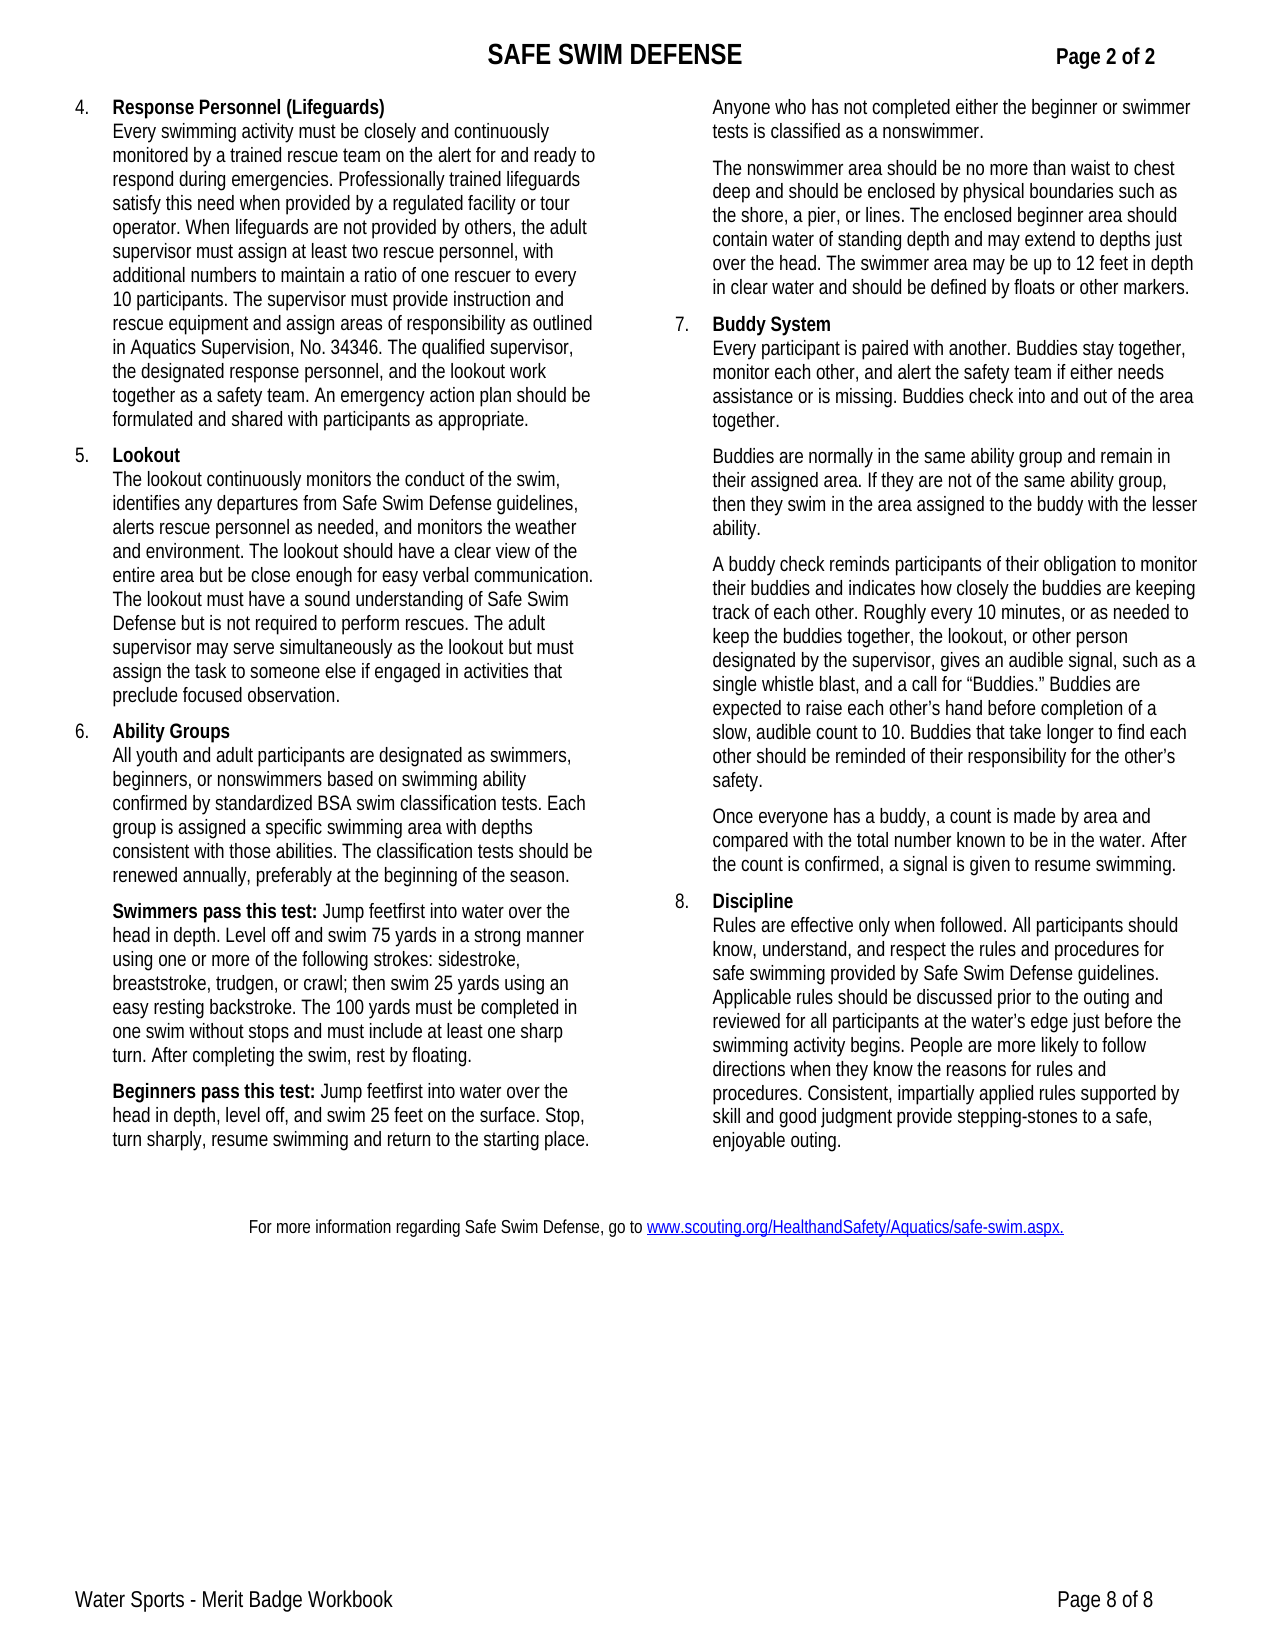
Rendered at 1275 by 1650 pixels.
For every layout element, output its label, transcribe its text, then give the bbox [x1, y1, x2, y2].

text A buddy check reminds participants of their obligation to monitor their buddies and indicates how closely the buddies are keeping track of each other. Roughly every 10 minutes, or as needed to keep the buddies together, the lookout, or other person designated by the supervisor, gives an audible signal, such as a single whistle blast, and a call for “Buddies.” Buddies are expected to raise each other’s hand before completion of a slow, audible count to 10. Buddies that take longer to find each other should be reminded of their responsibility for the other’s safety. [712, 552, 1200, 792]
list Ability Groups All youth and adult participants are designated as swimmers, beginners, or nonswimmers based on swimming ability confirmed by standardized BSA swim classification tests. Each group is assigned a specific swimming area with depths consistent with those abilities. The classification tests should be renewed annually, preferably at the beginning of the season. [75, 719, 600, 887]
list Lookout The lookout continuously monitors the conduct of the swim, identifies any departures from Safe Swim Defense guidelines, alerts rescue personnel as needed, and monitors the weather and environment. The lookout should have a clear view of the entire area but be close enough for easy verbal communication. The lookout must have a sound understanding of Safe Swim Defense but is not required to perform rescues. The adult supervisor may serve simultaneously as the lookout but must assign the task to someone else if engaged in activities that preclude focused observation. [75, 443, 600, 706]
list Discipline Rules are effective only when followed. All participants should know, understand, and respect the rules and procedures for safe swimming provided by Safe Swim Defense guidelines. Applicable rules should be discussed prior to the outing and reviewed for all participants at the water’s edge just before the swimming activity begins. People are more likely to follow directions when they know the reasons for rules and procedures. Consistent, impartially applied rules supported by skill and good judgment provide stepping-stones to a safe, enjoyable outing. [675, 889, 1200, 1152]
text Buddies are normally in the same ability group and remain in their assigned area. If they are not of the same ability group, then they swim in the area assigned to the buddy with the lesser ability. [712, 444, 1200, 540]
text Once everyone has a buddy, a count is made by area and compared with the total number known to be in the water. After the count is confirmed, a signal is given to resume swimming. [712, 804, 1200, 876]
text For more information regarding Safe Swim Defense, go to www.scouting.org/HealthandSafety/Aquatics/safe-swim.aspx. [112, 1216, 1200, 1237]
text Swimmers pass this test: Jump feetfirst into water over the head in depth. Level off and swim 75 yards in a strong manner using one or more of the following strokes: sidestroke, breaststroke, trudgen, or crawl; then swim 25 yards using an easy resting backstroke. The 100 yards must be completed in one swim without stops and must include at least one sharp turn. After completing the swim, rest by floating. [112, 899, 600, 1067]
text Anyone who has not completed either the beginner or swimmer tests is classified as a nonswimmer. [712, 95, 1200, 143]
list Response Personnel (Lifeguards) Every swimming activity must be closely and continuously monitored by a trained rescue team on the alert for and ready to respond during emergencies. Professionally trained lifeguards satisfy this need when provided by a regulated facility or tour operator. When lifeguards are not provided by others, the adult supervisor must assign at least two rescue personnel, with additional numbers to maintain a ratio of one rescuer to every 10 participants. The supervisor must provide instruction and rescue equipment and assign areas of responsibility as outlined in Aquatics Supervision, No. 34346. The qualified supervisor, the designated response personnel, and the lookout work together as a safety team. An emergency action plan should be formulated and shared with participants as appropriate. [75, 95, 600, 430]
text The nonswimmer area should be no more than waist to chest deep and should be enclosed by physical boundaries such as the shore, a pier, or lines. The enclosed beginner area should contain water of standing depth and may extend to depths just over the head. The swimmer area may be up to 12 feet in depth in clear water and should be defined by floats or other markers. [712, 155, 1200, 299]
text Beginners pass this test: Jump feetfirst into water over the head in depth, level off, and swim 25 feet on the surface. Stop, turn sharply, resume swimming and return to the starting place. [112, 1079, 600, 1151]
list Buddy System Every participant is paired with another. Buddies stay together, monitor each other, and alert the safety team if either needs assistance or is missing. Buddies check into and out of the area together. [675, 312, 1200, 431]
